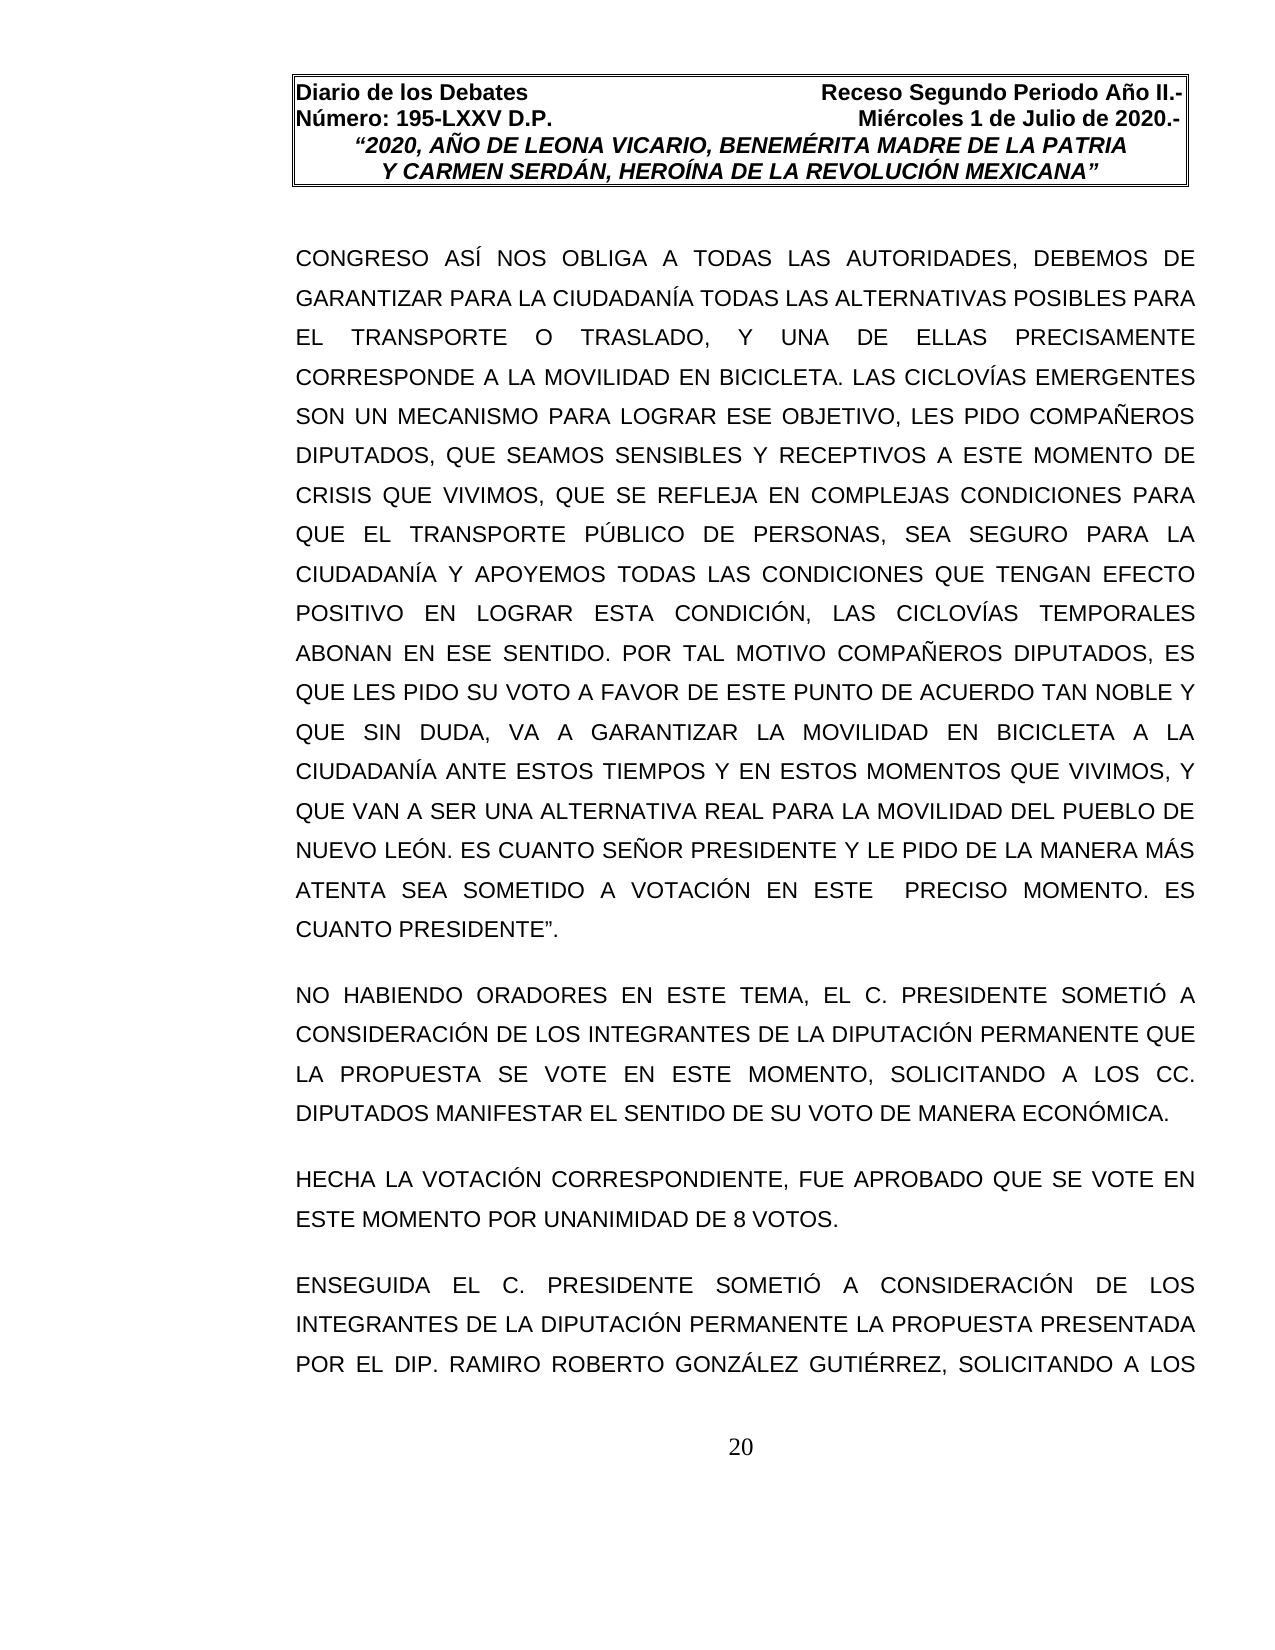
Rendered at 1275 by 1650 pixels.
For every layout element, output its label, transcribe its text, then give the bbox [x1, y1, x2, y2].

text NO HABIENDO ORADORES EN ESTE TEMA, EL C. PRESIDENTE SOMETIÓ A CONSIDERACIÓN DE LOS INTEGRANTES DE LA DIPUTACIÓN PERMANENTE QUE LA PROPUESTA SE VOTE EN ESTE MOMENTO, SOLICITANDO A LOS CC. DIPUTADOS MANIFESTAR EL SENTIDO DE SU VOTO DE MANERA ECONÓMICA. [295, 982, 1196, 1127]
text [295, 245, 1196, 942]
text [295, 1272, 1196, 1377]
text HECHA LA VOTACIÓN CORRESPONDIENTE, FUE APROBADO QUE SE VOTE EN ESTE MOMENTO POR UNANIMIDAD DE 8 VOTOS. [295, 1166, 1196, 1232]
